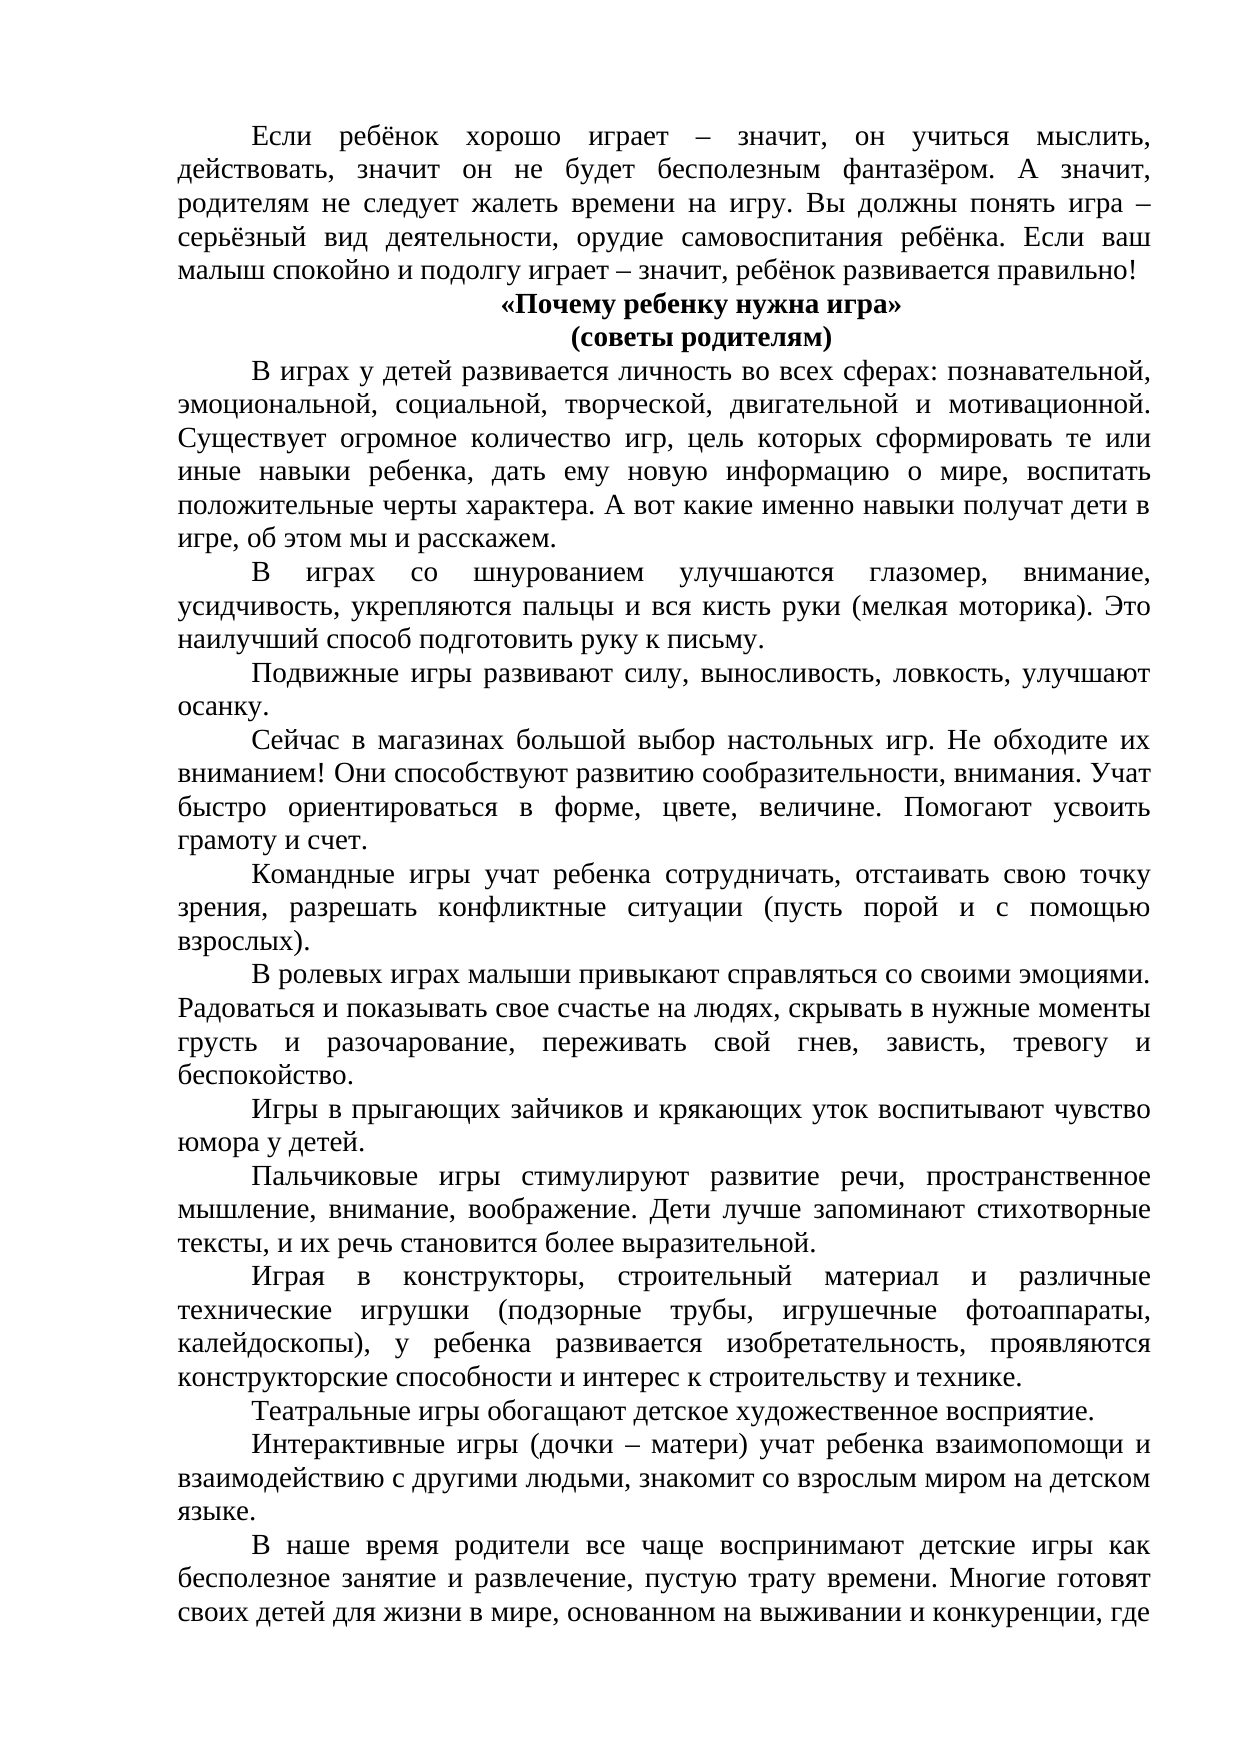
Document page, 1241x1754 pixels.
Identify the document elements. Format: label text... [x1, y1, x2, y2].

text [177, 1527, 1152, 1627]
text Если ребёнок хорошо играет – значит, он учиться мыслить, действовать, значит он не будет бесполезным фантазёром. А значит, родителям не следует жалеть времени на игру. Вы должны понять игра – серьёзный вид деятельности, орудие самовоспитания ребёнка. Если ваш малыш спокойно и подолгу играет – значит, ребёнок развивается правильно! [177, 118, 1152, 286]
text Интерактивные игры (дочки – матери) учат ребенка взаимопомощи и взаимодействию с другими людьми, знакомит со взрослым миром на детском языке. [177, 1426, 1152, 1527]
text «Почему ребенку нужна игра» [177, 286, 1152, 319]
text Подвижные игры развивают силу, выносливость, ловкость, улучшают осанку. [177, 655, 1152, 722]
text Командные игры учат ребенка сотрудничать, отстаивать свою точку зрения, разрешать конфликтные ситуации (пусть порой и с помощью взрослых). [177, 856, 1152, 957]
text Сейчас в магазинах большой выбор настольных игр. Не обходите их вниманием! Они способствуют развитию сообразительности, внимания. Учат быстро ориентироваться в форме, цвете, величине. Помогают усвоить грамоту и счет. [177, 722, 1152, 856]
text Играя в конструкторы, строительный материал и различные технические игрушки (подзорные трубы, игрушечные фотоаппараты, калейдоскопы), у ребенка развивается изобретательность, проявляются конструкторские способности и интерес к строительству и технике. [177, 1258, 1152, 1393]
text (советы родителям) [177, 319, 1152, 353]
text В играх у детей развивается личность во всех сферах: познавательной, эмоциональной, социальной, творческой, двигательной и мотивационной. Существует огромное количество игр, цель которых сформировать те или иные навыки ребенка, дать ему новую информацию о мире, воспитать положительные черты характера. А вот какие именно навыки получат дети в игре, об этом мы и расскажем. [177, 353, 1152, 554]
text Театральные игры обогащают детское художественное восприятие. [177, 1393, 1152, 1426]
text В ролевых играх малыши привыкают справляться со своими эмоциями. Радоваться и показывать свое счастье на людях, скрывать в нужные моменты грусть и разочарование, переживать свой гнев, зависть, тревогу и беспокойство. [177, 957, 1152, 1091]
text В играх со шнурованием улучшаются глазомер, внимание, усидчивость, укрепляются пальцы и вся кисть руки (мелкая моторика). Это наилучший способ подготовить руку к письму. [177, 554, 1152, 655]
text Пальчиковые игры стимулируют развитие речи, пространственное мышление, внимание, воображение. Дети лучше запоминают стихотворные тексты, и их речь становится более выразительной. [177, 1158, 1152, 1258]
text Игры в прыгающих зайчиков и крякающих уток воспитывают чувство юмора у детей. [177, 1091, 1152, 1158]
